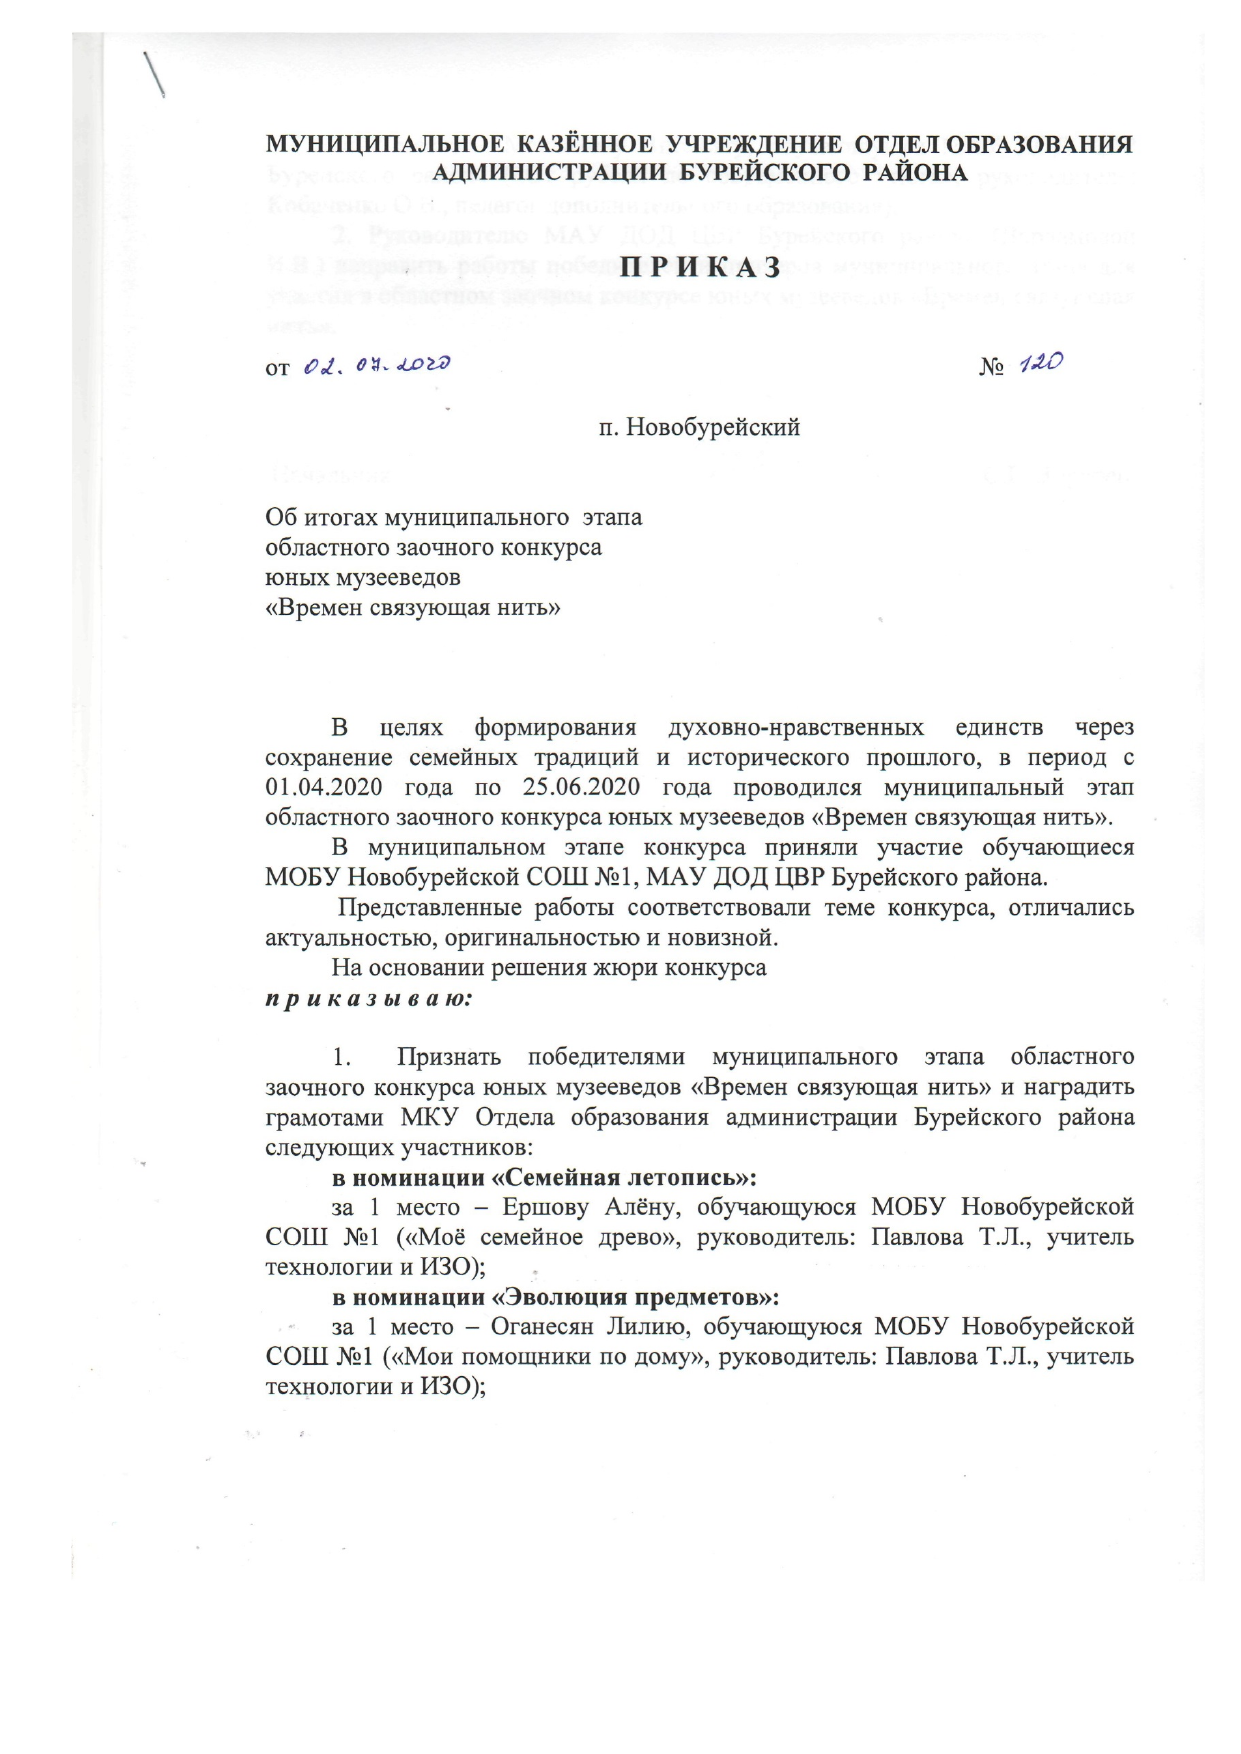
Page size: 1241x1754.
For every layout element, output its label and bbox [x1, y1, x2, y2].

picture [70, 25, 1203, 1587]
